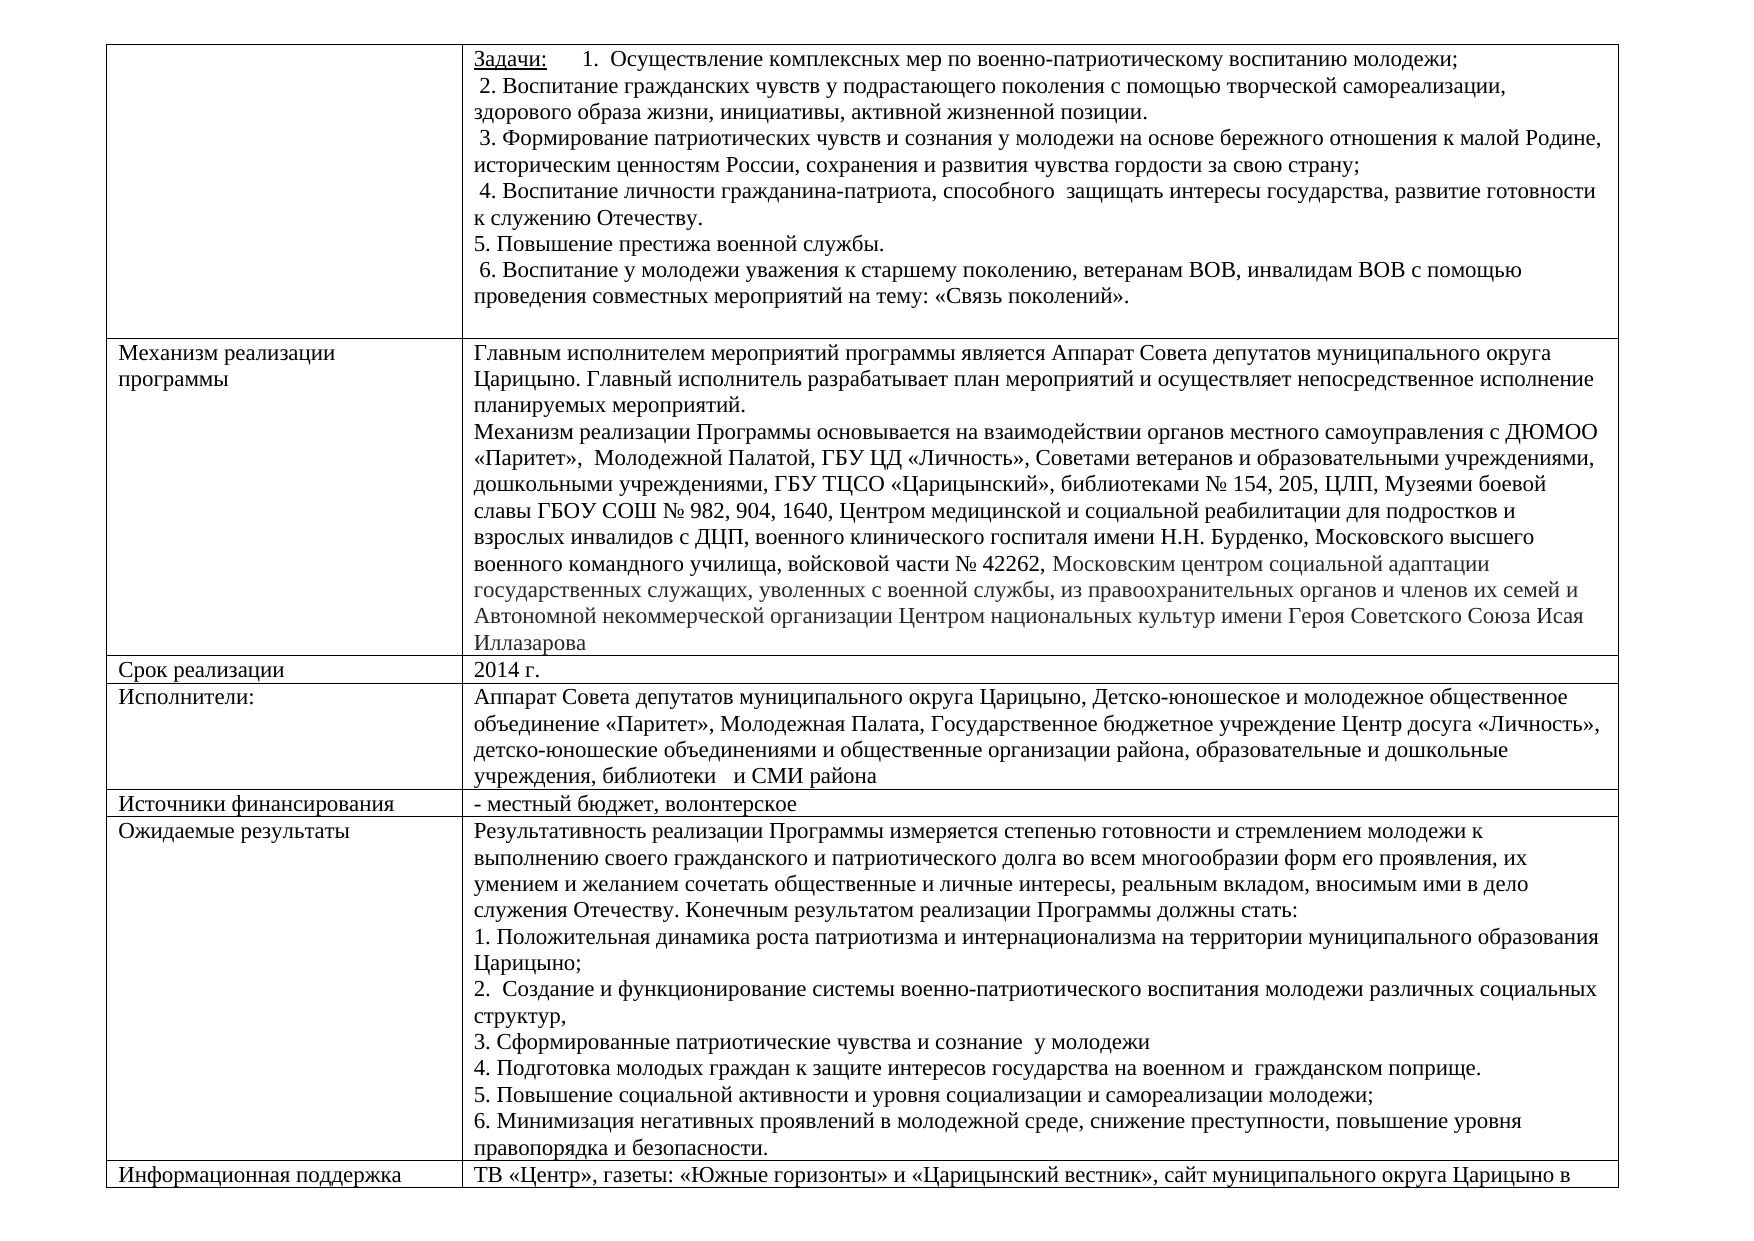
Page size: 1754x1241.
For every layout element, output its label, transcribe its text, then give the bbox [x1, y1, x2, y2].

table_cell Результативность реализации Программы измеряется степенью готовности и стремлением молодежи к выполнению своего гражданского и патриотического долга во всем многообразии форм его проявления, их умением и желанием сочетать общественные и личные интересы, реальным вкладом, вносимым ими в дело служения Отечеству. Конечным результатом реализации Программы должны стать: 1. Положительная динамика роста патриотизма и интернационализма на территории муниципального образования Царицыно; 2. Создание и функционирование системы военно-патриотического воспитания молодежи различных социальных структур, 3. Сформированные патриотические чувства и сознание у молодежи 4. Подготовка молодых граждан к защите интересов государства на военном и гражданском поприще. 5. Повышение социальной активности и уровня социализации и самореализации молодежи; 6. Минимизация негативных проявлений в молодежной среде, снижение преступности, повышение уровня правопорядка и безопасности. [463, 817, 1618, 1160]
table_cell Главным исполнителем мероприятий программы является Аппарат Совета депутатов муниципального округа Царицыно. Главный исполнитель разрабатывает план мероприятий и осуществляет непосредственное исполнение планируемых мероприятий. Механизм реализации Программы основывается на взаимодействии органов местного самоуправления с ДЮМОО «Паритет», Молодежной Палатой, ГБУ ЦД «Личность», Советами ветеранов и образовательными учреждениями, дошкольными учреждениями, ГБУ ТЦСО «Царицынский», библиотеками № 154, 205, ЦЛП, Музеями боевой славы ГБОУ СОШ № 982, 904, 1640, Центром медицинской и социальной реабилитации для подростков и взрослых инвалидов с ДЦП, военного клинического госпиталя имени Н.Н. Бурденко, Московского высшего военного командного училища, войсковой части № 42262, Московским центром социальной адаптации государственных служащих, уволенных с военной службы, из правоохранительных органов и членов их семей и Автономной некоммерческой организации Центром национальных культур имени Героя Советского Союза Исая Иллазарова [463, 339, 1618, 655]
table_cell Срок реализации [107, 656, 462, 682]
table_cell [107, 45, 462, 338]
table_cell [107, 1161, 462, 1187]
table_cell Источники финансирования [107, 790, 462, 816]
table_cell 2014 г. [463, 656, 1618, 682]
table_cell Аппарат Совета депутатов муниципального округа Царицыно, Детско-юношеское и молодежное общественное объединение «Паритет», Молодежная Палата, Государственное бюджетное учреждение Центр досуга «Личность», детско-юношеские объединениями и общественные организации района, образовательные и дошкольные учреждения, библиотеки и СМИ района [463, 684, 1618, 789]
table_cell Ожидаемые результаты [107, 817, 462, 1160]
table_cell Исполнители: [107, 684, 462, 789]
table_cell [463, 45, 1618, 338]
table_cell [463, 1161, 1618, 1187]
table_cell Механизм реализации программы [107, 339, 462, 655]
table_cell - местный бюджет, волонтерское [463, 790, 1618, 816]
